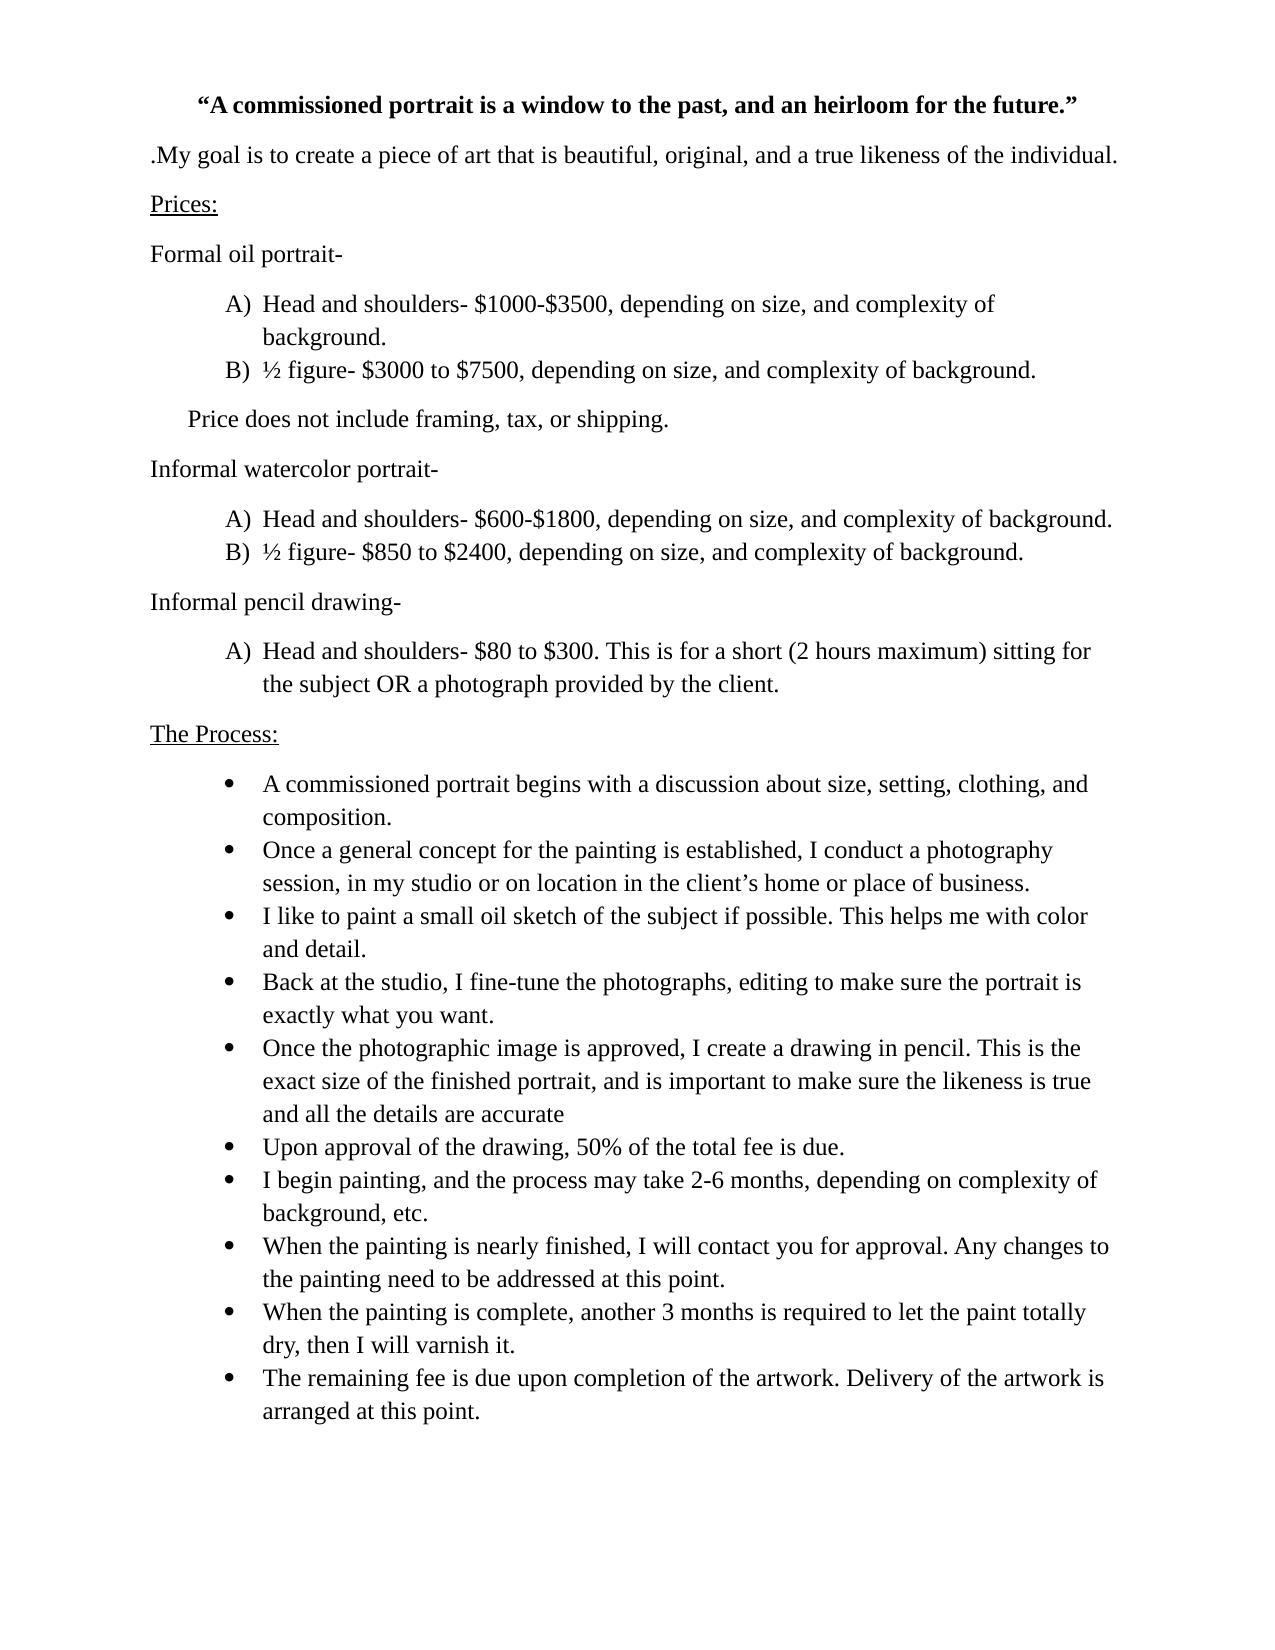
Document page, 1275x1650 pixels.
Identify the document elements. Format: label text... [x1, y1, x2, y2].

list Head and shoulders- $80 to $300. This is for a short (2 hours maximum) sitting for the subject OR a photograph provided by the client. [225, 636, 1125, 698]
list I like to paint a small oil sketch of the subject if possible. This helps me with color and detail. [225, 901, 1125, 962]
list ½ figure- $850 to $2400, depending on size, and complexity of background. [225, 537, 1125, 566]
list Upon approval of the drawing, 50% of the total fee is due. [225, 1132, 1125, 1161]
list Head and shoulders- $600-$1800, depending on size, and complexity of background. [225, 504, 1125, 533]
list ½ figure- $3000 to $7500, depending on size, and complexity of background. [225, 355, 1125, 383]
text Price does not include framing, tax, or shipping. [187, 404, 1125, 433]
list Once the photographic image is approved, I create a drawing in pencil. This is the exact size of the finished portrait, and is important to make sure the likeness is true and all the details are accurate [225, 1033, 1125, 1128]
text Informal watercolor portrait- [150, 454, 1125, 483]
text Prices: [150, 189, 1125, 218]
list When the painting is nearly finished, I will contact you for approval. Any changes to the painting need to be addressed at this point. [225, 1231, 1125, 1293]
list I begin painting, and the process may take 2-6 months, depending on complexity of background, etc. [225, 1165, 1125, 1227]
text .My goal is to create a piece of art that is beautiful, original, and a true likeness of the individual. [150, 140, 1125, 168]
text Informal pencil drawing- [150, 587, 1125, 615]
list Head and shoulders- $1000-$3500, depending on size, and complexity of background. [225, 289, 1125, 351]
list When the painting is complete, another 3 months is required to let the paint totally dry, then I will varnish it. [225, 1297, 1125, 1359]
list Once a general concept for the painting is established, I conduct a photography session, in my studio or on location in the client’s home or place of business. [225, 835, 1125, 896]
list A commissioned portrait begins with a discussion about size, setting, clothing, and composition. [225, 769, 1125, 830]
text The Process: [150, 719, 1125, 748]
text “A commissioned portrait is a window to the past, and an heirloom for the future.” [150, 90, 1125, 119]
text Formal oil portrait- [150, 239, 1125, 268]
list Back at the studio, I fine-tune the photographs, editing to make sure the portrait is exactly what you want. [225, 967, 1125, 1028]
list The remaining fee is due upon completion of the artwork. Delivery of the artwork is arranged at this point. [225, 1363, 1125, 1425]
